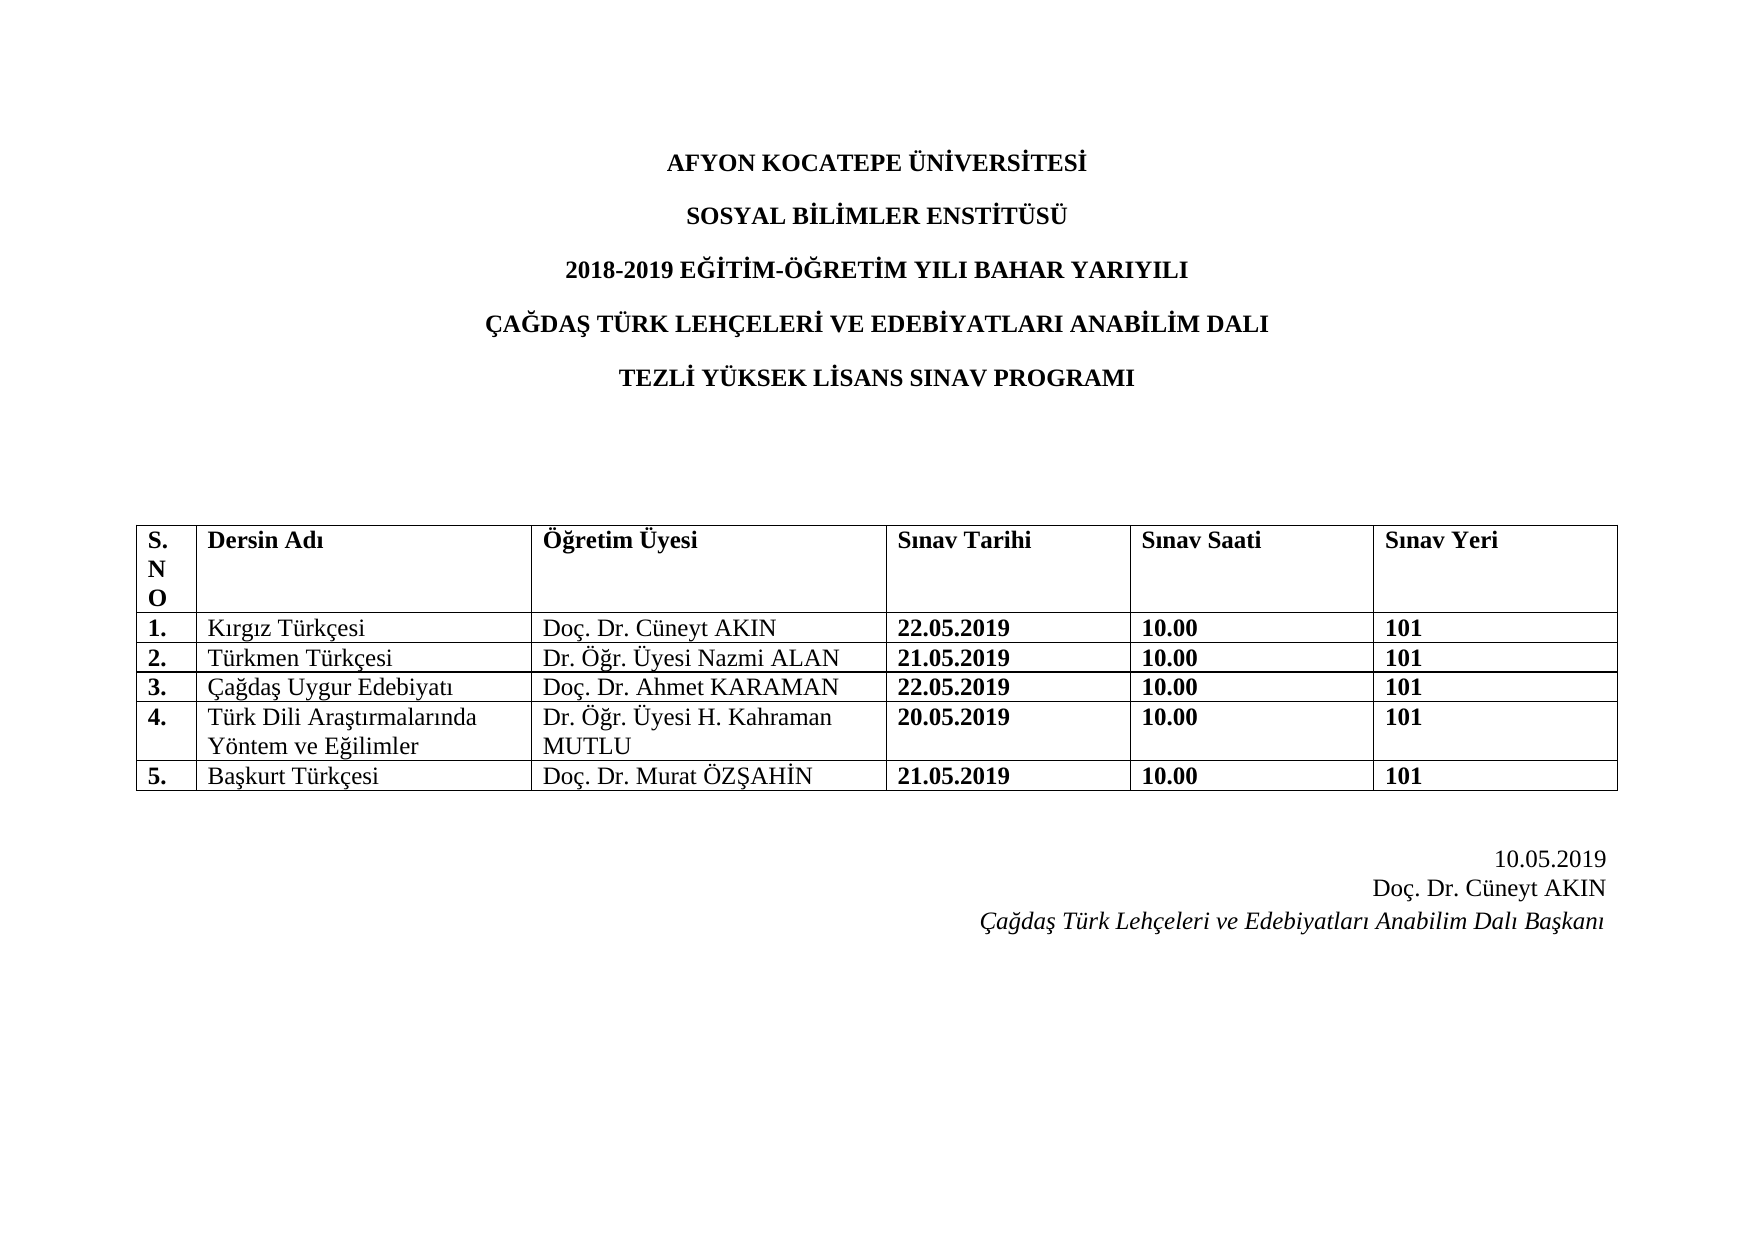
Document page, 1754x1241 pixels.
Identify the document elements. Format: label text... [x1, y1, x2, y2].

text TEZLİ YÜKSEK LİSANS SINAV PROGRAMI [148, 363, 1606, 392]
table_cell 3. [137, 673, 196, 701]
text SOSYAL BİLİMLER ENSTİTÜSÜ [148, 201, 1606, 230]
table_cell Dr. Öğr. Üyesi Nazmi ALAN [532, 643, 886, 671]
text Doç. Dr. Cüneyt AKIN [885, 873, 1606, 902]
table_cell 22.05.2019 [887, 613, 1130, 642]
table_cell 101 [1374, 613, 1617, 642]
table_cell 101 [1374, 643, 1617, 671]
table_cell 4. [137, 702, 196, 760]
table_cell Türkmen Türkçesi [197, 643, 531, 671]
text 10.05.2019 [885, 844, 1606, 873]
table_cell 10.00 [1131, 673, 1373, 701]
table_cell Başkurt Türkçesi [197, 761, 531, 789]
table_cell Doç. Dr. Cüneyt AKIN [532, 613, 886, 642]
table_header Sınav Saati [1131, 526, 1373, 612]
table_header S. NO [137, 526, 196, 612]
table_cell Doç. Dr. Ahmet KARAMAN [532, 673, 886, 701]
table_cell Dr. Öğr. Üyesi H. Kahraman MUTLU [532, 702, 886, 760]
table_cell 21.05.2019 [887, 761, 1130, 789]
table_cell 10.00 [1131, 702, 1373, 760]
table_cell 101 [1374, 702, 1617, 760]
table_cell 101 [1374, 761, 1617, 789]
table_cell 10.00 [1131, 643, 1373, 671]
table_cell 2. [137, 643, 196, 671]
table_cell 5. [137, 761, 196, 789]
text 2018-2019 EĞİTİM-ÖĞRETİM YILI BAHAR YARIYILI [148, 255, 1606, 284]
text ÇAĞDAŞ TÜRK LEHÇELERİ VE EDEBİYATLARI ANABİLİM DALI [148, 309, 1606, 338]
table_header Öğretim Üyesi [532, 526, 886, 612]
table_cell 10.00 [1131, 613, 1373, 642]
table_cell 20.05.2019 [887, 702, 1130, 760]
table_cell 21.05.2019 [887, 643, 1130, 671]
table_cell Türk Dili Araştırmalarında Yöntem ve Eğilimler [197, 702, 531, 760]
table_cell 10.00 [1131, 761, 1373, 789]
text Çağdaş Türk Lehçeleri ve Edebiyatları Anabilim Dalı Başkanı [959, 906, 1606, 935]
table_cell Çağdaş Uygur Edebiyatı [197, 673, 531, 701]
table_cell 101 [1374, 673, 1617, 701]
table_cell Kırgız Türkçesi [197, 613, 531, 642]
table_header Dersin Adı [197, 526, 531, 612]
table_header Sınav Tarihi [887, 526, 1130, 612]
text AFYON KOCATEPE ÜNİVERSİTESİ [148, 148, 1606, 176]
table_cell 1. [137, 613, 196, 642]
table_cell Doç. Dr. Murat ÖZŞAHİN [532, 761, 886, 789]
table_cell 22.05.2019 [887, 673, 1130, 701]
table_header Sınav Yeri [1374, 526, 1617, 612]
